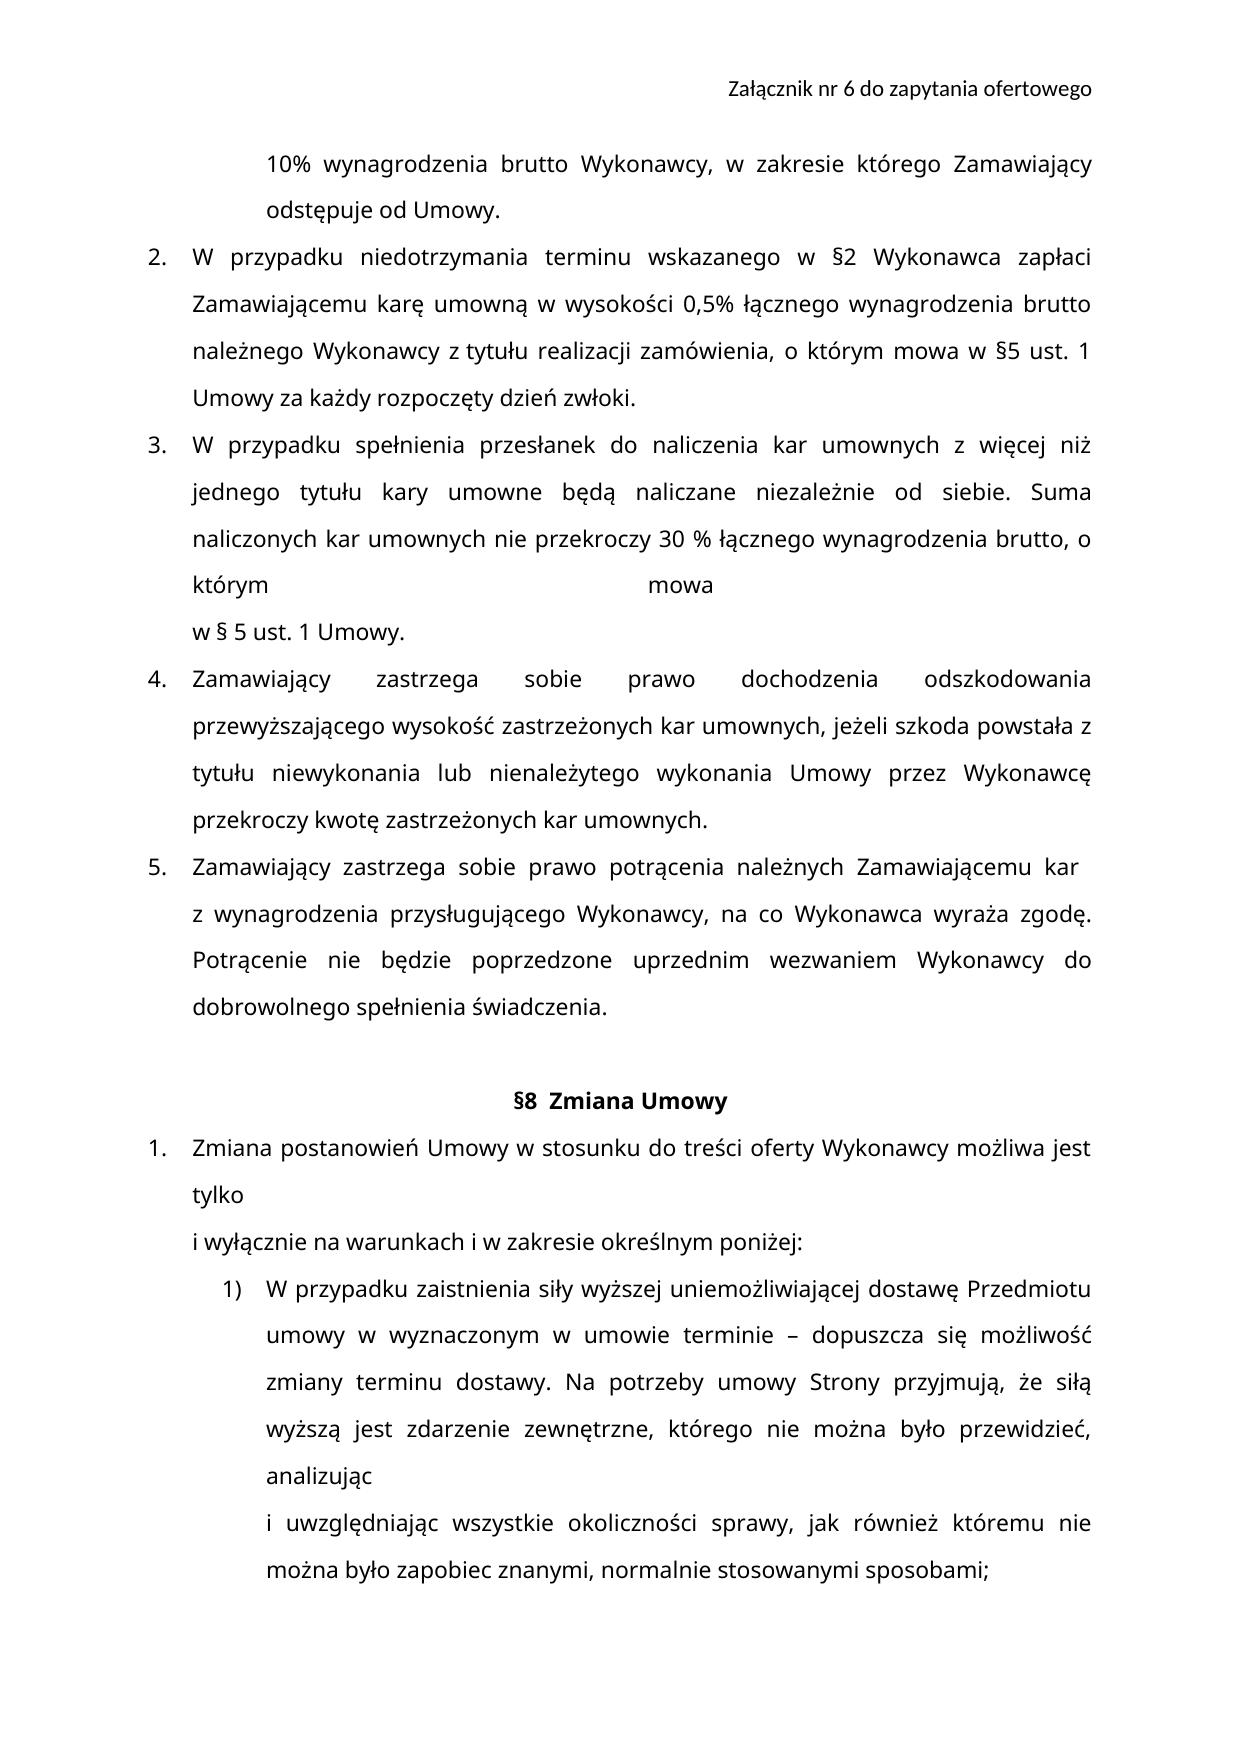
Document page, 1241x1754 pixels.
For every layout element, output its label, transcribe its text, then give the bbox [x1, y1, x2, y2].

text §8 Zmiana Umowy [148, 1085, 1093, 1116]
list W przypadku niedotrzymania terminu wskazanego w §2 Wykonawca zapłaci Zamawiającemu karę umowną w wysokości 0,5% łącznego wynagrodzenia brutto należnego Wykonawcy z tytułu realizacji zamówienia, o którym mowa w §5 ust. 1 Umowy za każdy rozpoczęty dzień zwłoki. [148, 241, 1093, 413]
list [228, 148, 1093, 226]
list Zamawiający zastrzega sobie prawo potrącenia należnych Zamawiającemu kar z wynagrodzenia przysługującego Wykonawcy, na co Wykonawca wyraża zgodę. Potrącenie nie będzie poprzedzone uprzednim wezwaniem Wykonawcy do dobrowolnego spełnienia świadczenia. [148, 851, 1093, 1023]
list W przypadku spełnienia przesłanek do naliczenia kar umownych z więcej niż jednego tytułu kary umowne będą naliczane niezależnie od siebie. Suma naliczonych kar umownych nie przekroczy 30 % łącznego wynagrodzenia brutto, o którym mowa w § 5 ust. 1 Umowy. [148, 429, 1093, 648]
list Zamawiający zastrzega sobie prawo dochodzenia odszkodowania przewyższającego wysokość zastrzeżonych kar umownych, jeżeli szkoda powstała z tytułu niewykonania lub nienależytego wykonania Umowy przez Wykonawcę przekroczy kwotę zastrzeżonych kar umownych. [148, 663, 1093, 835]
list W przypadku zaistnienia siły wyższej uniemożliwiającej dostawę Przedmiotu umowy w wyznaczonym w umowie terminie – dopuszcza się możliwość zmiany terminu dostawy. Na potrzeby umowy Strony przyjmują, że siłą wyższą jest zdarzenie zewnętrzne, którego nie można było przewidzieć, analizując i uwzględniając wszystkie okoliczności sprawy, jak również któremu nie można było zapobiec znanymi, normalnie stosowanymi sposobami; [222, 1273, 1093, 1585]
list Zmiana postanowień Umowy w stosunku do treści oferty Wykonawcy możliwa jest tylko i wyłącznie na warunkach i w zakresie określnym poniżej: [148, 1132, 1093, 1257]
